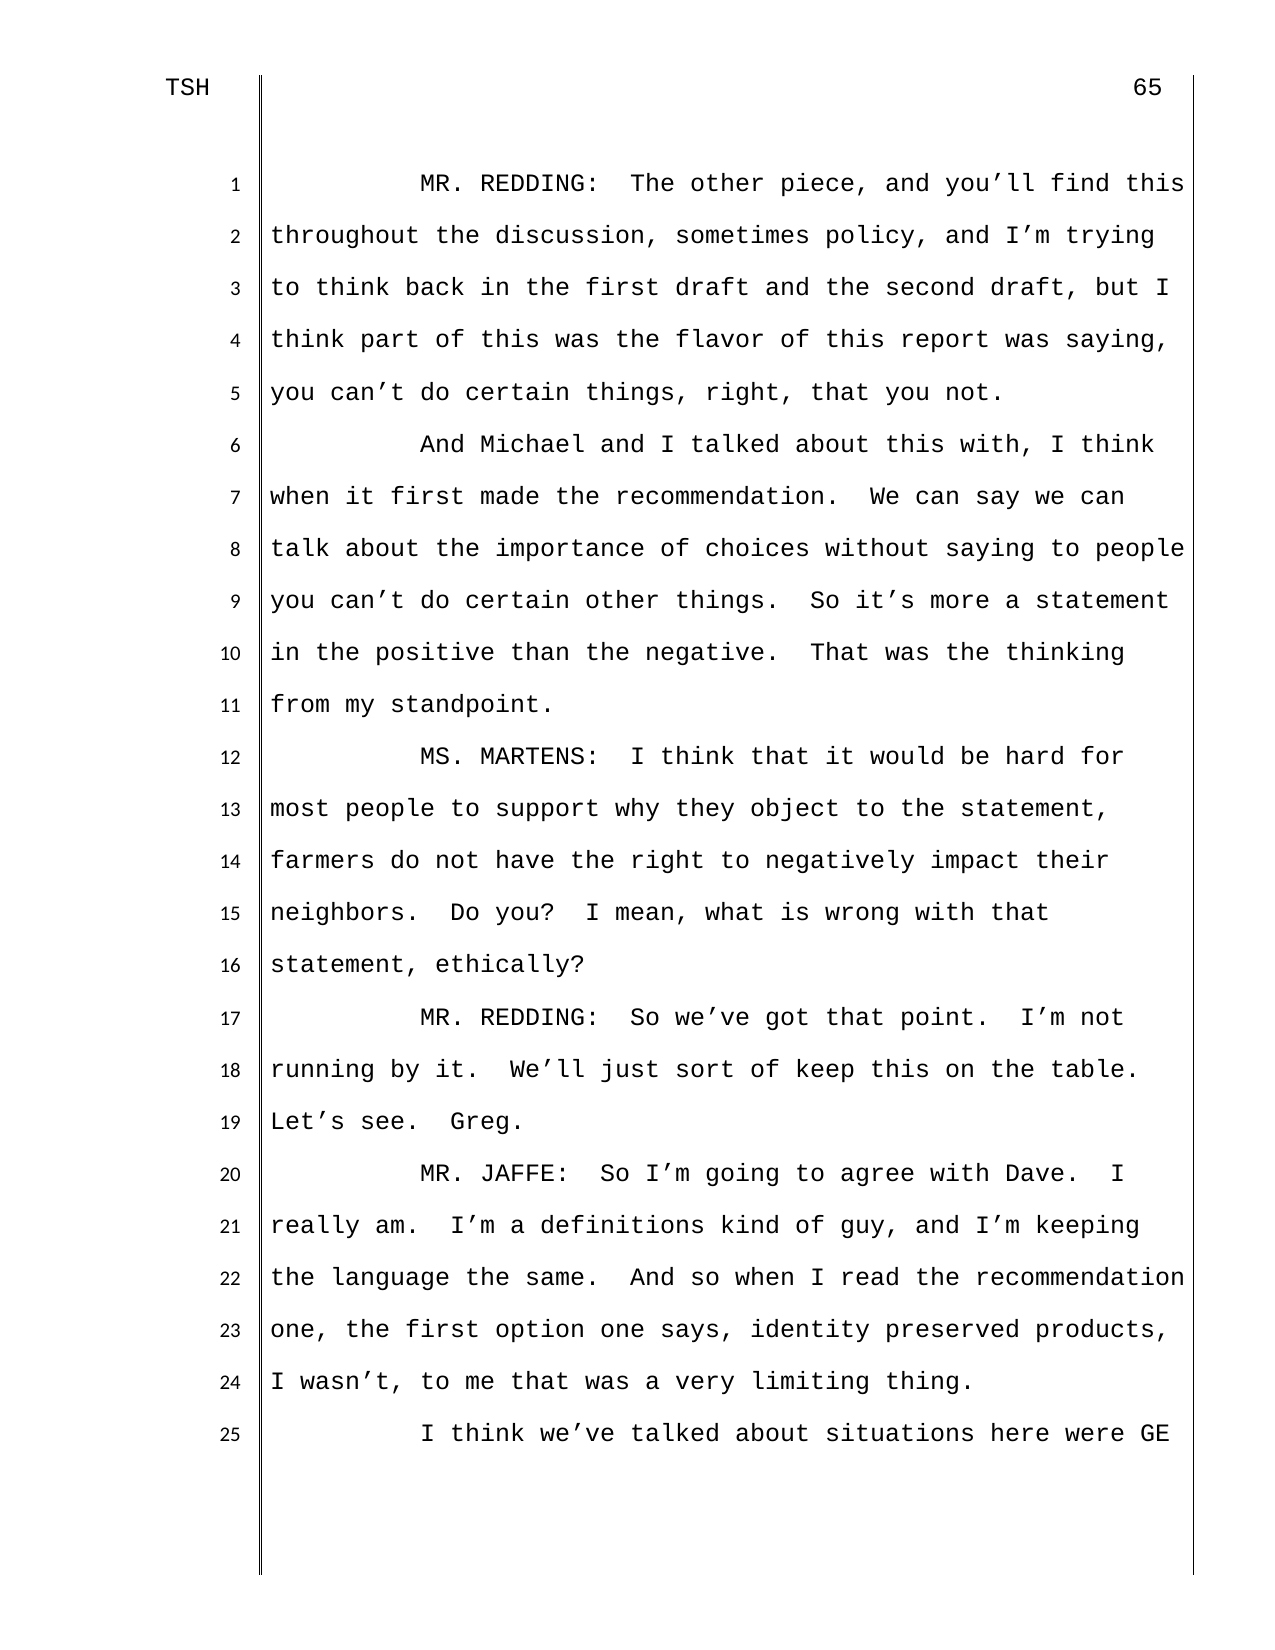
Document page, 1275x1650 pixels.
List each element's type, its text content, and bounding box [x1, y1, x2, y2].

text MR. REDDING: So we’ve got that point. I’m not running by it. We’ll just sort of keep this on the table. Let’s see. Greg. [270, 983, 1185, 1139]
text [270, 1400, 1185, 1452]
text MR. JAFFE: So I’m going to agree with Dave. I really am. I’m a definitions kind of guy, and I’m keeping the language the same. And so when I read the recommendation one, the first option one says, identity preserved products, I wasn’t, to me that was a very limiting thing. [270, 1139, 1185, 1400]
text And Michael and I talked about this with, I think when it first made the recommendation. We can say we can talk about the importance of choices without saying to people you can’t do certain other things. So it’s more a statement in the positive than the negative. That was the thinking from my standpoint. [270, 410, 1185, 723]
text MS. MARTENS: I think that it would be hard for most people to support why they object to the statement, farmers do not have the right to negatively impact their neighbors. Do you? I mean, what is wrong with that statement, ethically? [270, 723, 1185, 983]
text MR. REDDING: The other piece, and you’ll find this throughout the discussion, sometimes policy, and I’m trying to think back in the first draft and the second draft, but I think part of this was the flavor of this report was saying, you can’t do certain things, right, that you not. [270, 150, 1185, 410]
